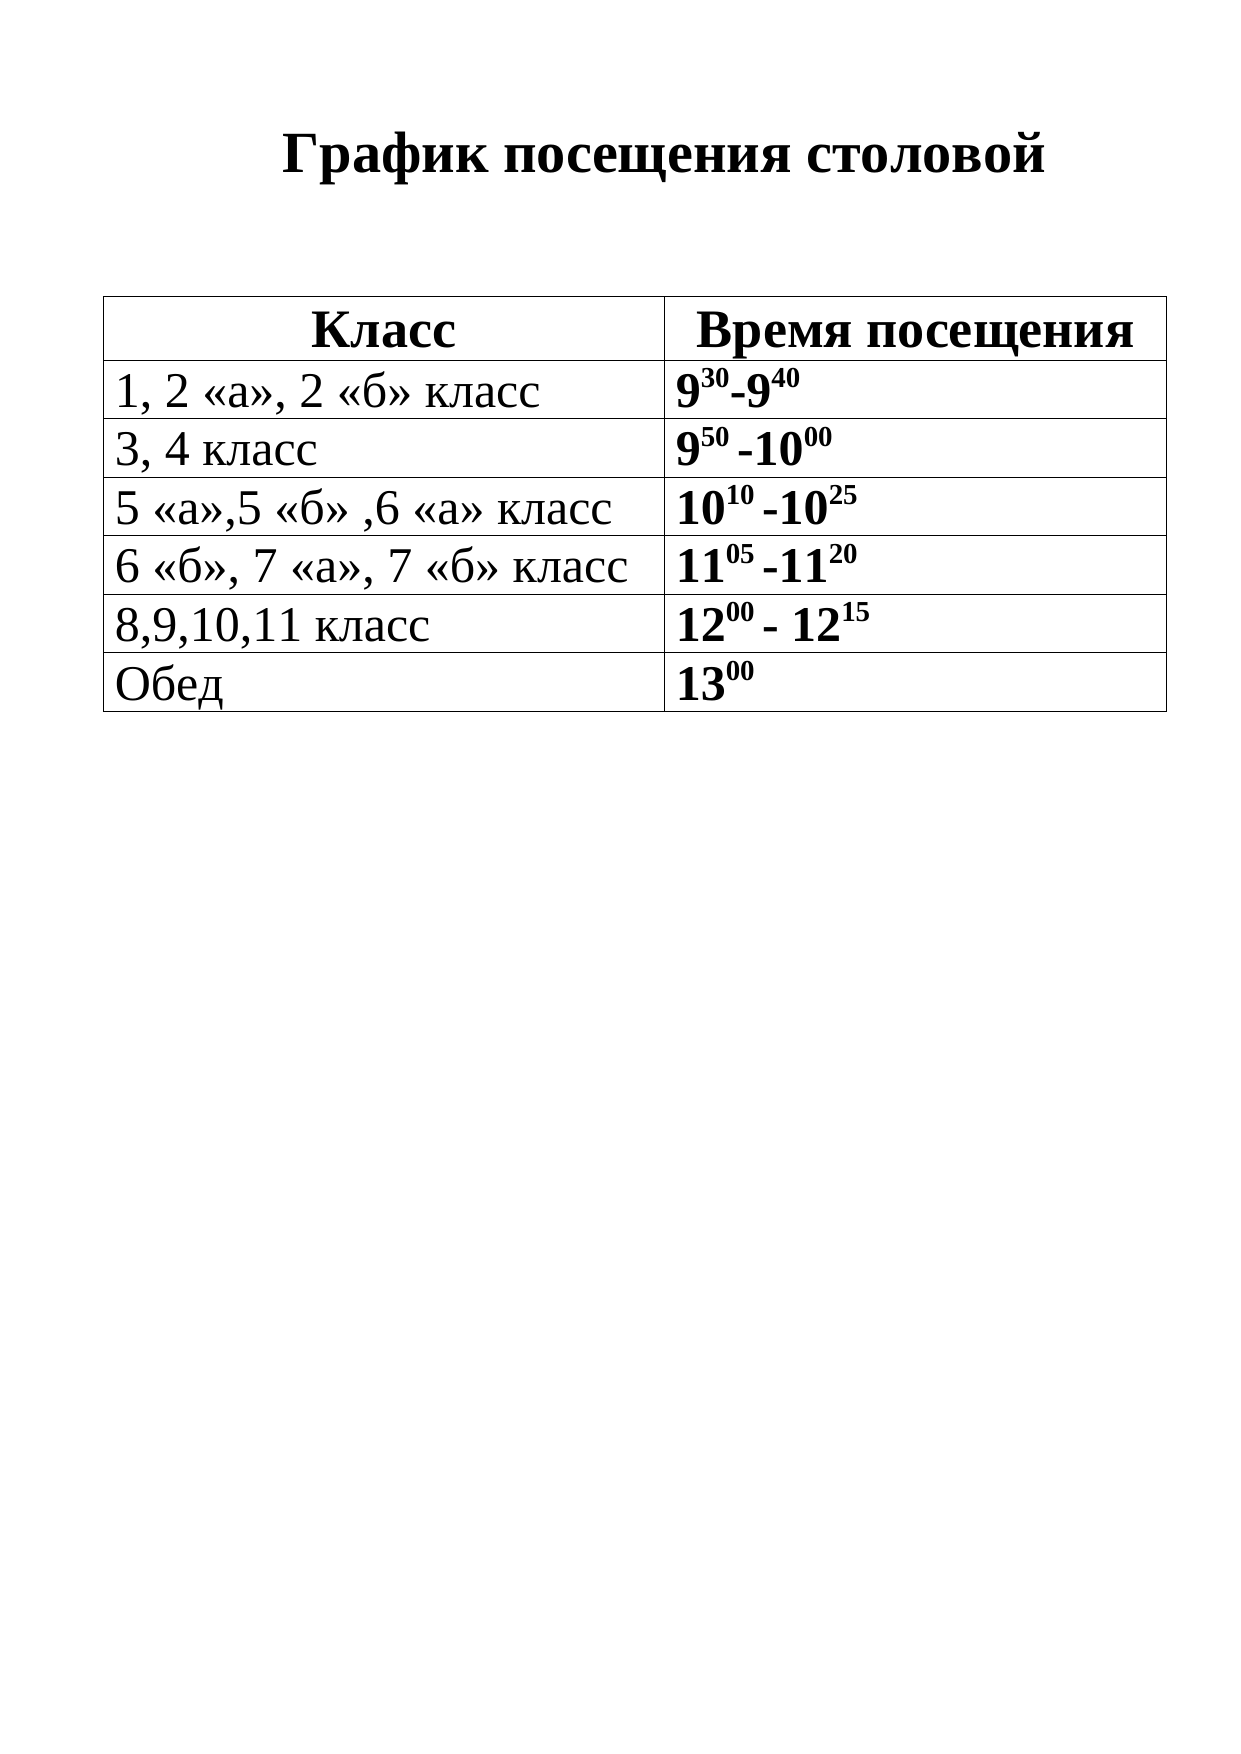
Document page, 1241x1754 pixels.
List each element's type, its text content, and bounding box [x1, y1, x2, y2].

table_header Класс [104, 297, 664, 359]
table_cell 1, 2 «а», 2 «б» класс [104, 361, 664, 418]
table_cell 8,9,10,11 класс [104, 595, 664, 652]
table_cell 950 -1000 [665, 419, 1166, 477]
table_cell 6 «б», 7 «а», 7 «б» класс [104, 536, 664, 594]
table_cell 1105 -1120 [665, 536, 1166, 594]
table_cell Обед [104, 653, 664, 711]
table_cell 1010 -1025 [665, 478, 1166, 535]
text График посещения столовой [177, 118, 1152, 185]
table_cell 930-940 [665, 361, 1166, 418]
table_cell 1300 [665, 653, 1166, 711]
table_cell 3, 4 класс [104, 419, 664, 477]
table_cell 5 «а»,5 «б» ,6 «а» класс [104, 478, 664, 535]
table_cell 1200 - 1215 [665, 595, 1166, 652]
table_header Время посещения [665, 297, 1166, 359]
